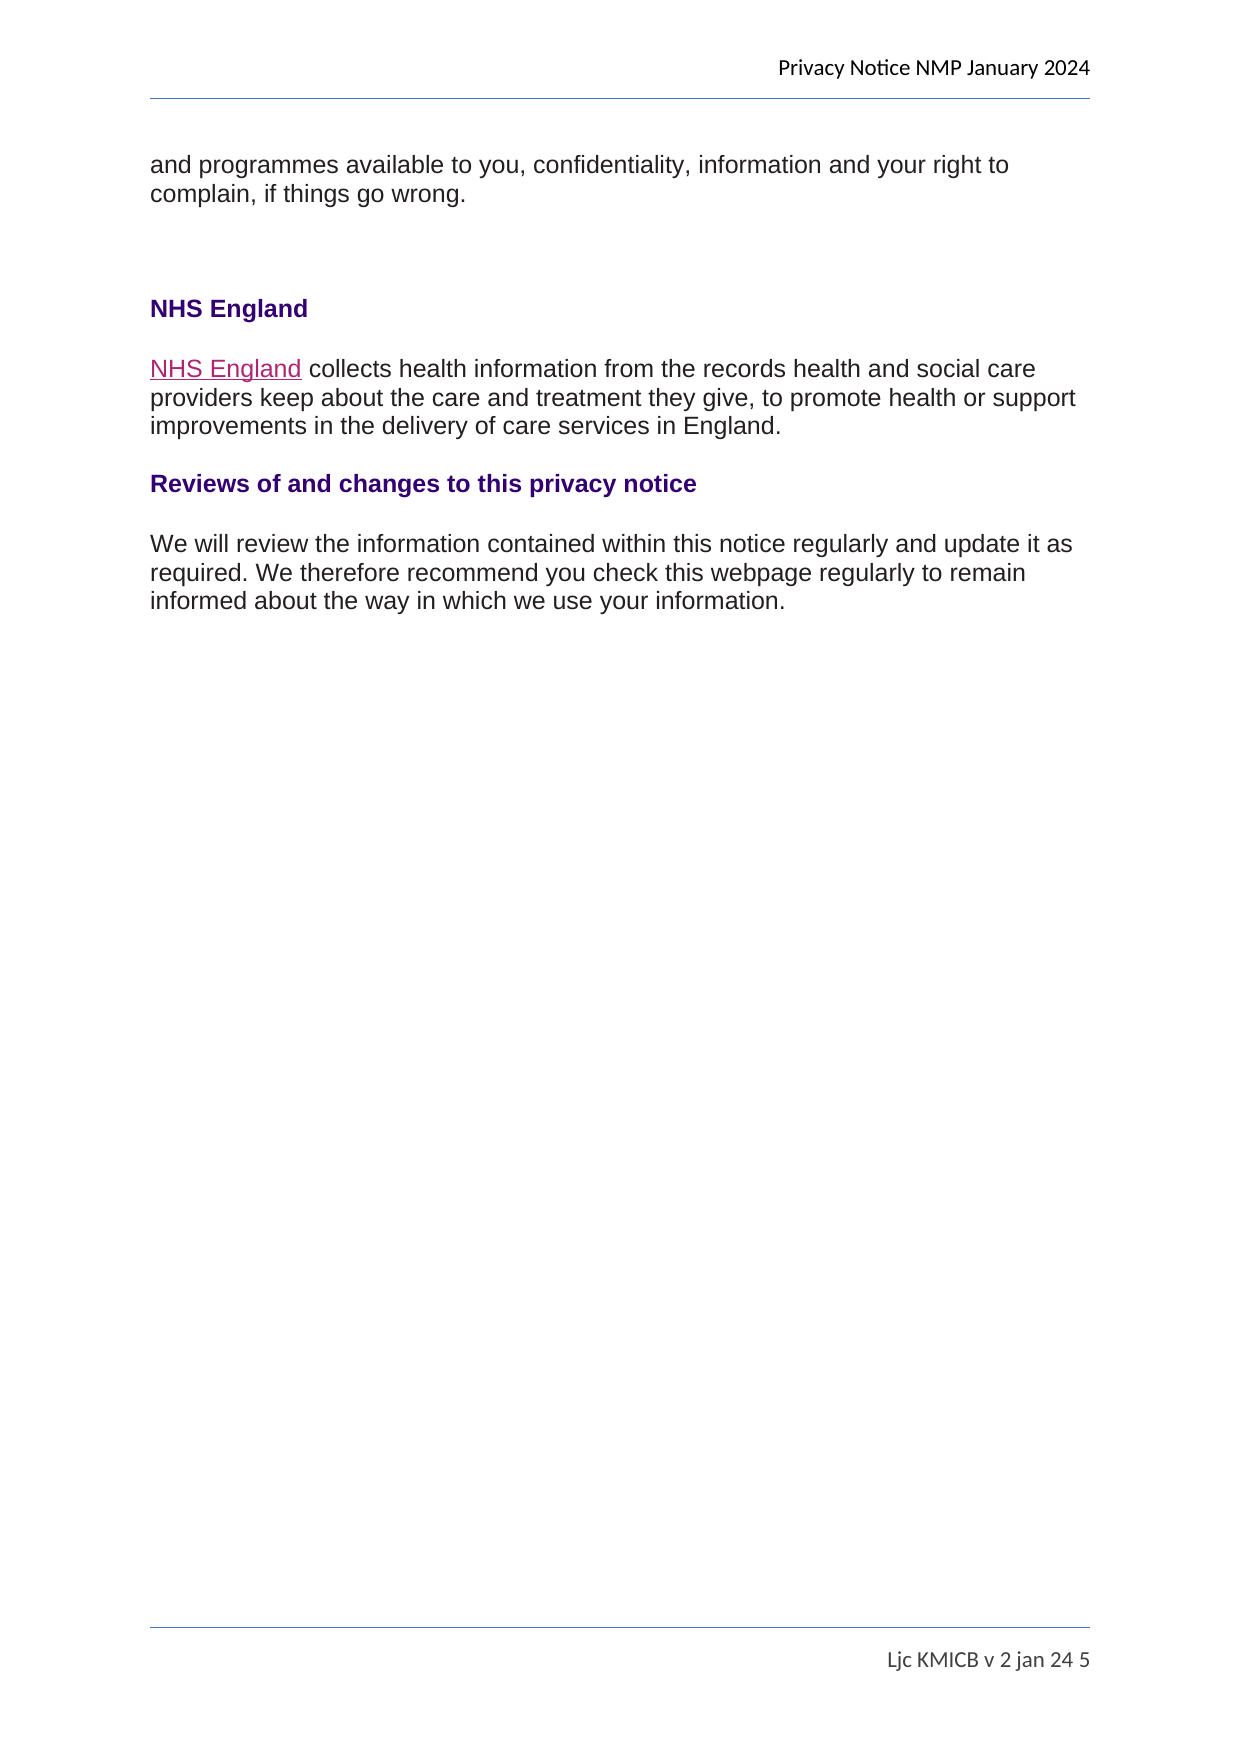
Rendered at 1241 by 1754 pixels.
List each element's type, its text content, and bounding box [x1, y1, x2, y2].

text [150, 150, 1090, 207]
text We will review the information contained within this notice regularly and update it as required. We therefore recommend you check this webpage regularly to remain informed about the way in which we use your information. [150, 529, 1090, 615]
text NHS England [150, 294, 1090, 322]
text NHS England collects health information from the records health and social care providers keep about the care and treatment they give, to promote health or support improvements in the delivery of care services in England. [150, 354, 1090, 440]
text Reviews of and changes to this privacy notice [150, 469, 1090, 497]
